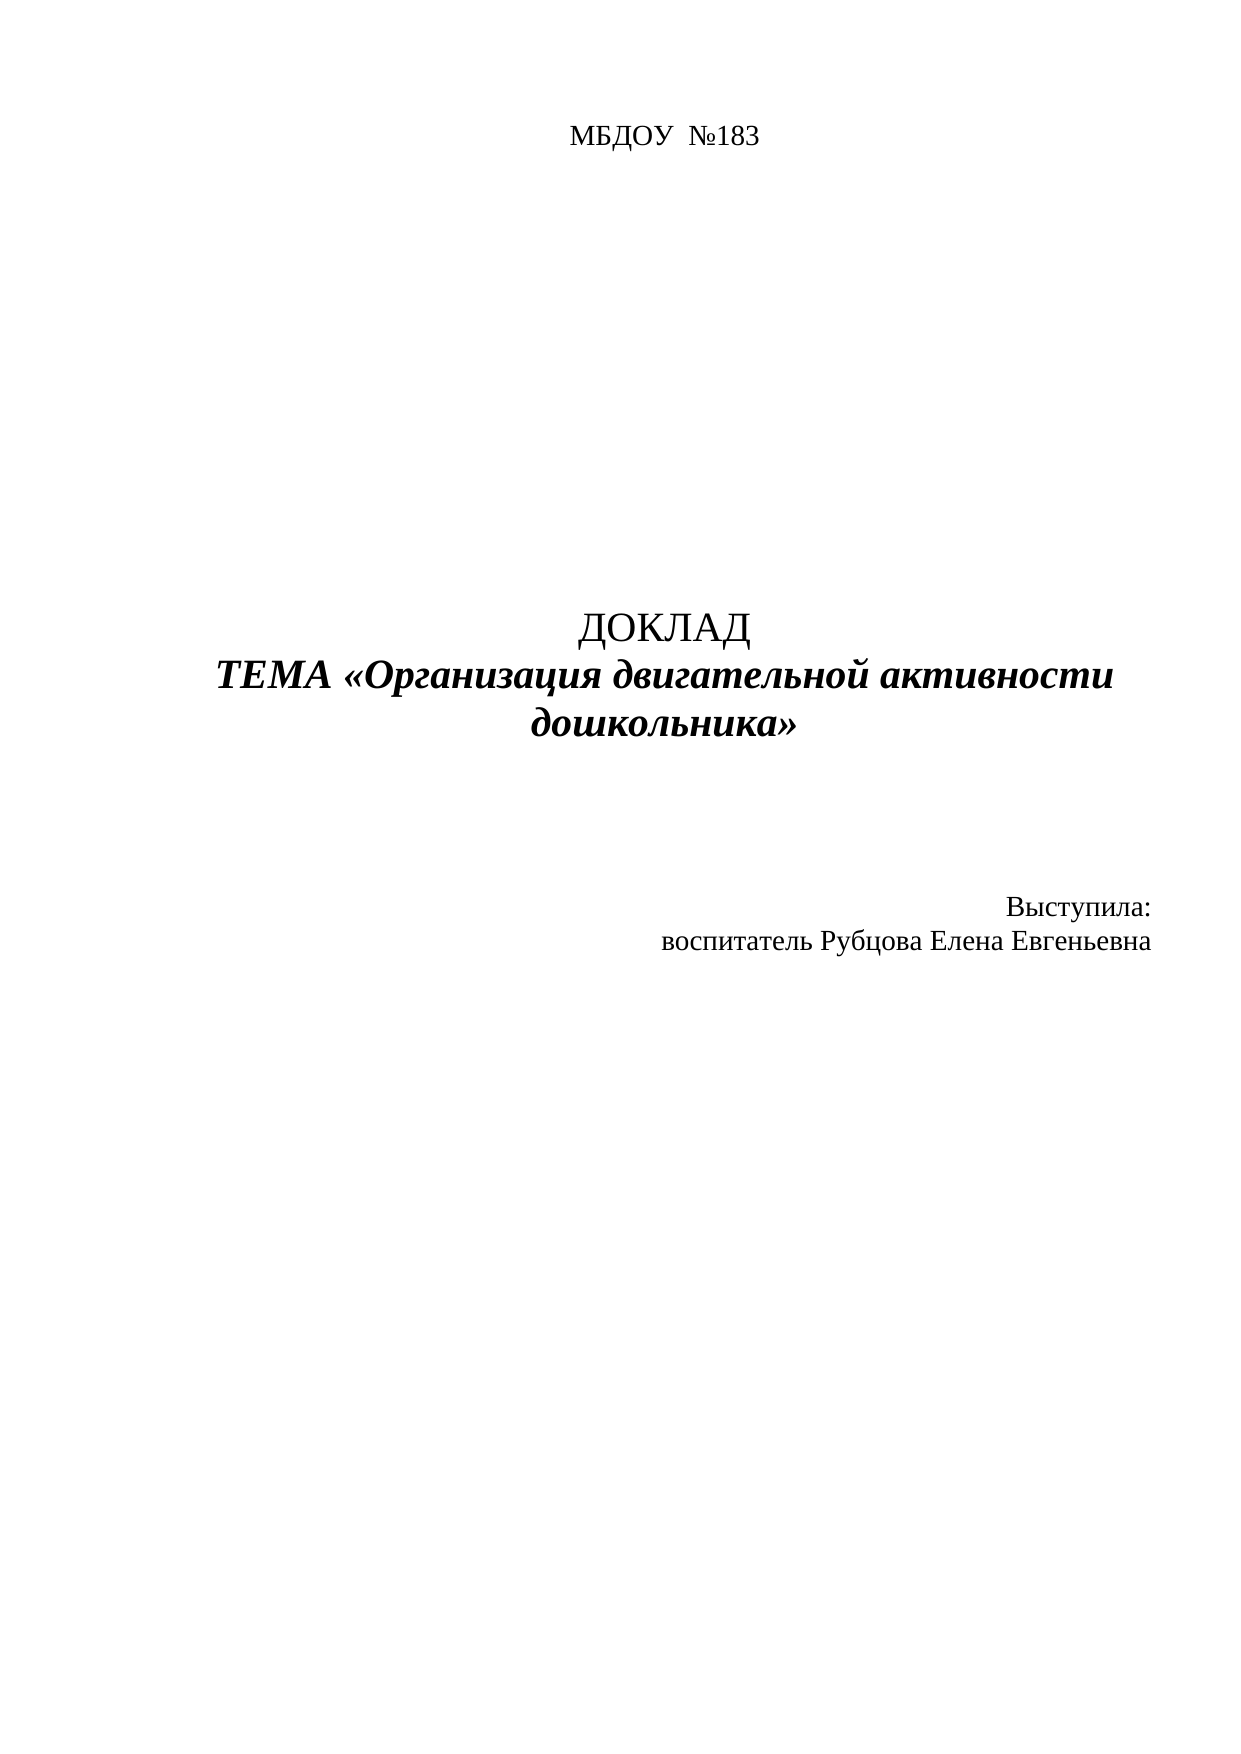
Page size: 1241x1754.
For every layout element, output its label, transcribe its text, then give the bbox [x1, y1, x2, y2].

text ДОКЛАД [177, 602, 1152, 650]
text ТЕМА «Организация двигательной активности дошкольника» [177, 650, 1152, 746]
text Выступила: [133, 889, 1152, 923]
text воспитатель Рубцова Елена Евгеньевна [133, 923, 1152, 957]
text МБДОУ №183 [177, 118, 1152, 152]
